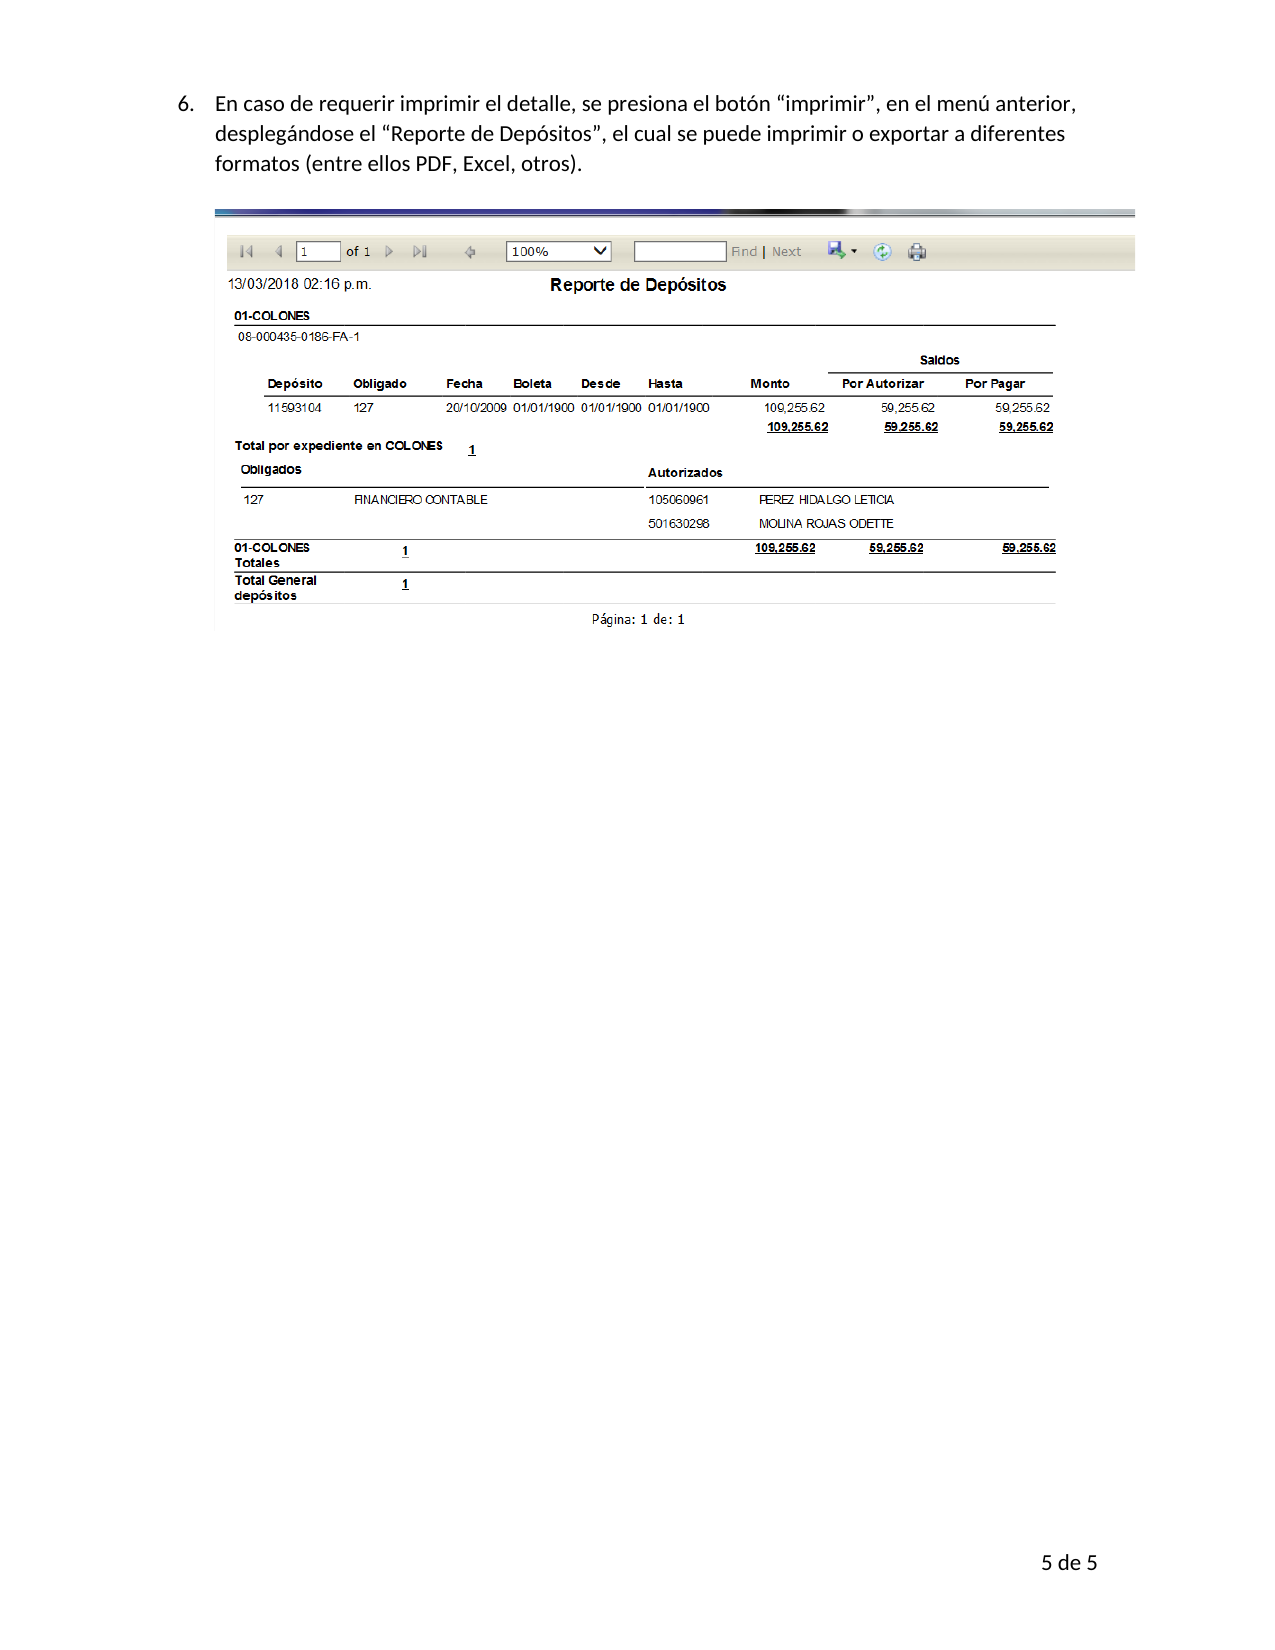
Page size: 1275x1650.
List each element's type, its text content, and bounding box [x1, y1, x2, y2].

picture [214, 209, 1136, 631]
list En caso de requerir imprimir el detalle, se presiona el botón “imprimir”, en el menú anterior, desplegándose el “Reporte de Depósitos”, el cual se puede imprimir o exportar a diferentes formatos (entre ellos PDF, Excel, otros). [177, 89, 1098, 177]
